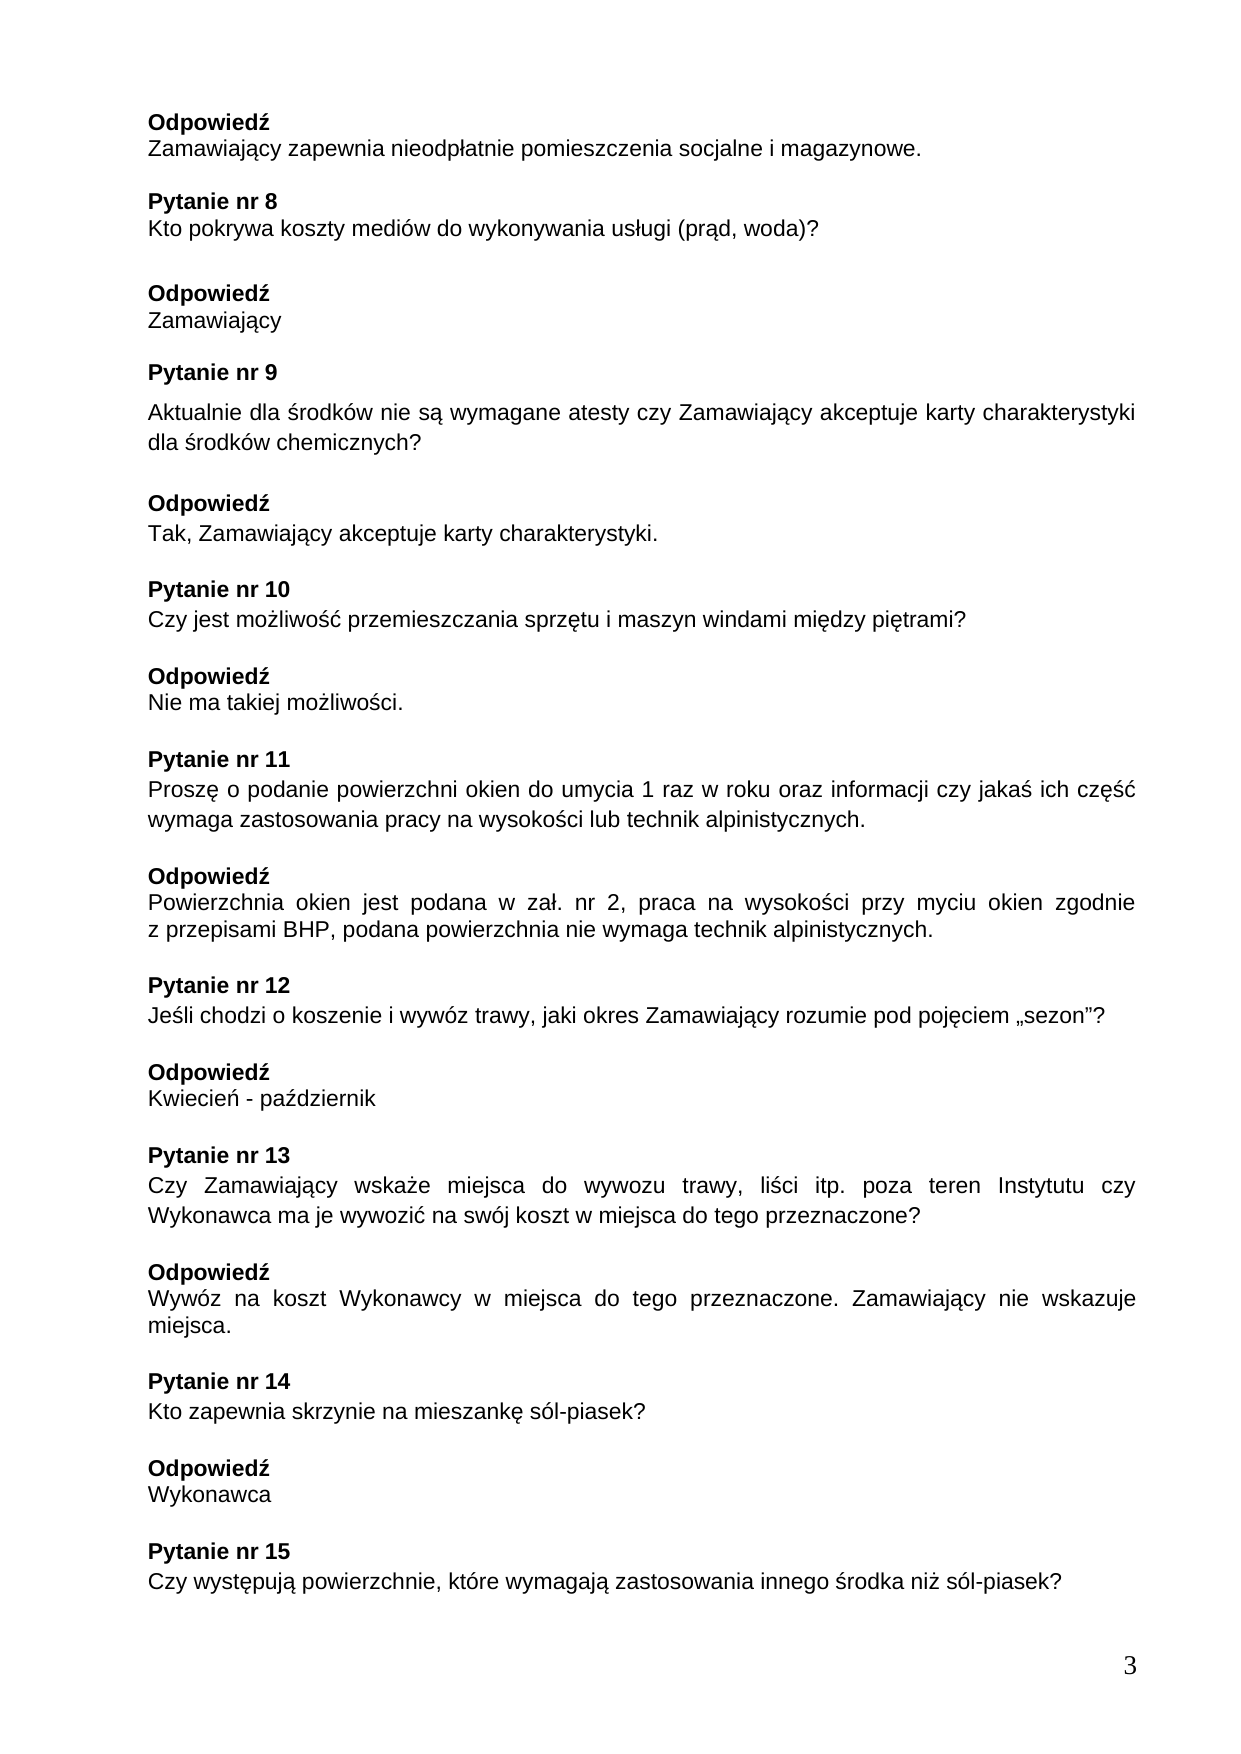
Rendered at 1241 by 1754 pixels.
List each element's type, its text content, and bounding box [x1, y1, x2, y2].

text Pytanie nr 15 [148, 1538, 1137, 1564]
text Pytanie nr 13 [148, 1142, 1137, 1168]
text Zamawiający [148, 307, 1137, 333]
text Zamawiający zapewnia nieodpłatnie pomieszczenia socjalne i magazynowe. [148, 135, 1137, 162]
text Kto pokrywa koszty mediów do wykonywania usługi (prąd, woda)? [148, 214, 1137, 241]
text Czy Zamawiający wskaże miejsca do wywozu trawy, liści itp. poza teren Instytutu czy Wykonawca ma je wywozić na swój koszt w miejsca do tego przeznaczone? [148, 1172, 1137, 1229]
text Proszę o podanie powierzchni okien do umycia 1 raz w roku oraz informacji czy jakaś ich część wymaga zastosowania pracy na wysokości lub technik alpinistycznych. [148, 776, 1137, 833]
text Pytanie nr 11 [148, 746, 1137, 772]
text Wykonawca [148, 1481, 1137, 1508]
text Nie ma takiej możliwości. [148, 689, 1137, 716]
text Odpowiedź [148, 663, 1137, 689]
text Kwiecień - październik [148, 1085, 1137, 1112]
text Odpowiedź [148, 109, 1137, 135]
text Pytanie nr 10 [148, 576, 1137, 603]
text Odpowiedź [148, 863, 1137, 889]
text Jeśli chodzi o koszenie i wywóz trawy, jaki okres Zamawiający rozumie pod pojęciem „sezon”? [148, 1002, 1137, 1029]
text Odpowiedź [148, 1059, 1137, 1085]
text Pytanie nr 8 [148, 188, 1137, 214]
text Aktualnie dla środków nie są wymagane atesty czy Zamawiający akceptuje karty charakterystyki dla środków chemicznych? [148, 399, 1137, 455]
text Odpowiedź [148, 280, 1137, 307]
text Pytanie nr 9 [148, 359, 1137, 386]
text Kto zapewnia skrzynie na mieszankę sól-piasek? [148, 1398, 1137, 1425]
text Czy występują powierzchnie, które wymagają zastosowania innego środka niż sól-piasek? [148, 1568, 1137, 1594]
text Powierzchnia okien jest podana w zał. nr 2, praca na wysokości przy myciu okien zgodnie z przepisami BHP, podana powierzchnia nie wymaga technik alpinistycznych. [148, 889, 1137, 942]
text Odpowiedź [148, 489, 1137, 516]
text Odpowiedź [148, 1455, 1137, 1481]
text Tak, Zamawiający akceptuje karty charakterystyki. [148, 520, 1137, 546]
text Czy jest możliwość przemieszczania sprzętu i maszyn windami między piętrami? [148, 606, 1137, 633]
text Pytanie nr 14 [148, 1368, 1137, 1394]
text Wywóz na koszt Wykonawcy w miejsca do tego przeznaczone. Zamawiający nie wskazuje miejsca. [148, 1285, 1137, 1338]
text Pytanie nr 12 [148, 972, 1137, 998]
text Odpowiedź [148, 1259, 1137, 1285]
